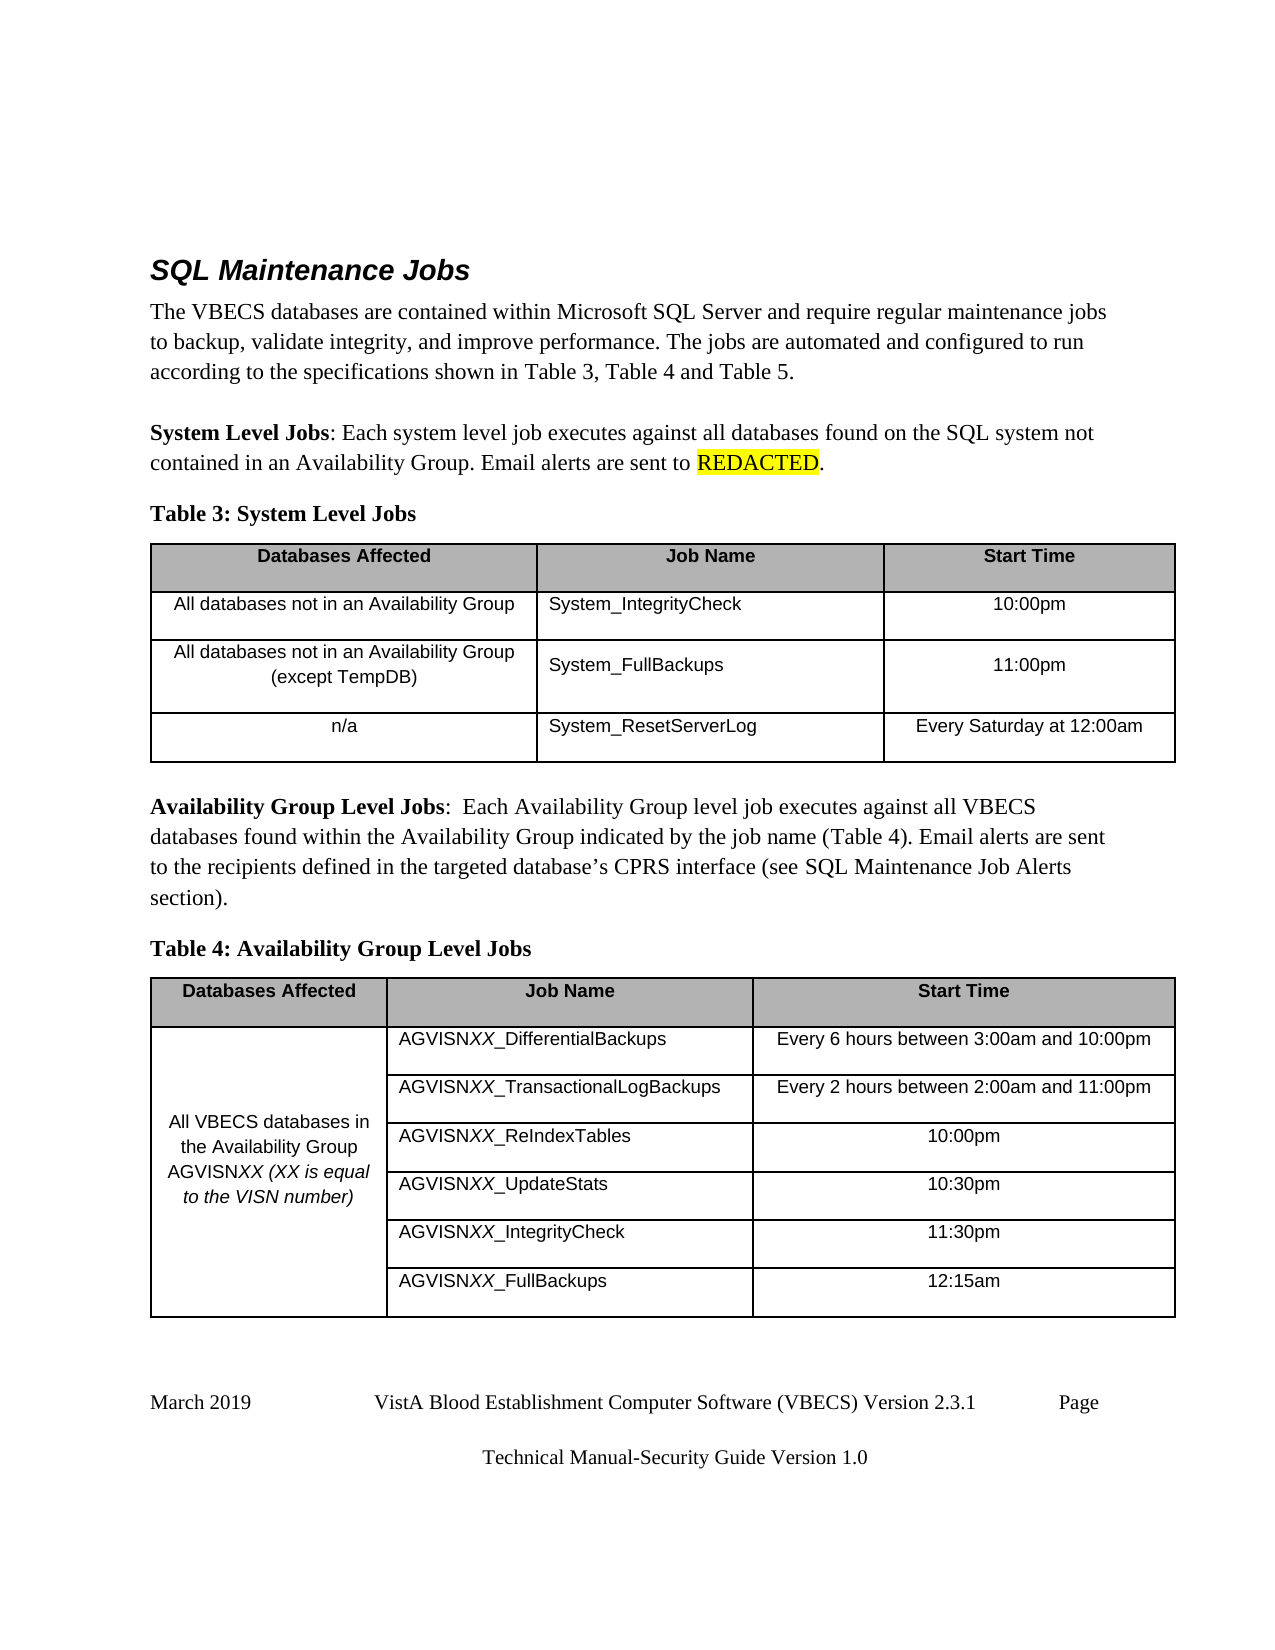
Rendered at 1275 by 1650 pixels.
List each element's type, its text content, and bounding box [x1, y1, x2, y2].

subtitle SQL Maintenance Jobs [150, 253, 1125, 286]
table_cell AGVISNXX_FullBackups [388, 1269, 752, 1316]
table_cell System_ResetServerLog [538, 714, 883, 761]
table_cell 12:15am [754, 1269, 1174, 1316]
table_cell 10:00pm [754, 1124, 1174, 1171]
table_header Databases Affected [152, 545, 536, 591]
table_cell System_IntegrityCheck [538, 593, 883, 639]
table_cell AGVISNXX_ReIndexTables [388, 1124, 752, 1171]
table_header Databases Affected [152, 979, 386, 1026]
table_cell Every Saturday at 12:00am [885, 714, 1174, 761]
table_cell 10:30pm [754, 1173, 1174, 1219]
text Table 4: Availability Group Level Jobs [150, 934, 1125, 961]
text The VBECS databases are contained within Microsoft SQL Server and require regular maintenance jobs to backup, validate integrity, and improve performance. The jobs are automated and configured to run according to the specifications shown in Table 3, Table 4 and Table 5. [150, 298, 1125, 384]
table_cell All databases not in an Availability Group (except TempDB) [152, 641, 536, 712]
table_header Start Time [885, 545, 1174, 591]
text Table 3: System Level Jobs [150, 500, 1125, 526]
table_cell 11:00pm [885, 641, 1174, 712]
text System Level Jobs: Each system level job executes against all databases found on the SQL system not contained in an Availability Group. Email alerts are sent to REDACTED. [150, 418, 1125, 475]
table_cell 11:30pm [754, 1221, 1174, 1267]
table_cell All databases not in an Availability Group [152, 593, 536, 639]
table_cell AGVISNXX_IntegrityCheck [388, 1221, 752, 1267]
table_cell All VBECS databases in the Availability Group AGVISNXX (XX is equal to the VISN number) [152, 1028, 386, 1316]
table_header Job Name [538, 545, 883, 591]
table_cell Every 2 hours between 2:00am and 11:00pm [754, 1076, 1174, 1122]
table_cell Every 6 hours between 3:00am and 10:00pm [754, 1028, 1174, 1074]
table_header Start Time [754, 979, 1174, 1026]
table_cell AGVISNXX_DifferentialBackups [388, 1028, 752, 1074]
table_cell AGVISNXX_TransactionalLogBackups [388, 1076, 752, 1122]
table_cell n/a [152, 714, 536, 761]
table_cell System_FullBackups [538, 641, 883, 712]
table_cell AGVISNXX_UpdateStats [388, 1173, 752, 1219]
table_cell 10:00pm [885, 593, 1174, 639]
table_header Job Name [388, 979, 752, 1026]
text Availability Group Level Jobs: Each Availability Group level job executes against all VBECS databases found within the Availability Group indicated by the job name (Table 4). Email alerts are sent to the recipients defined in the targeted database’s CPRS interface (see SQL Maintenance Job Alerts section). [150, 793, 1125, 910]
